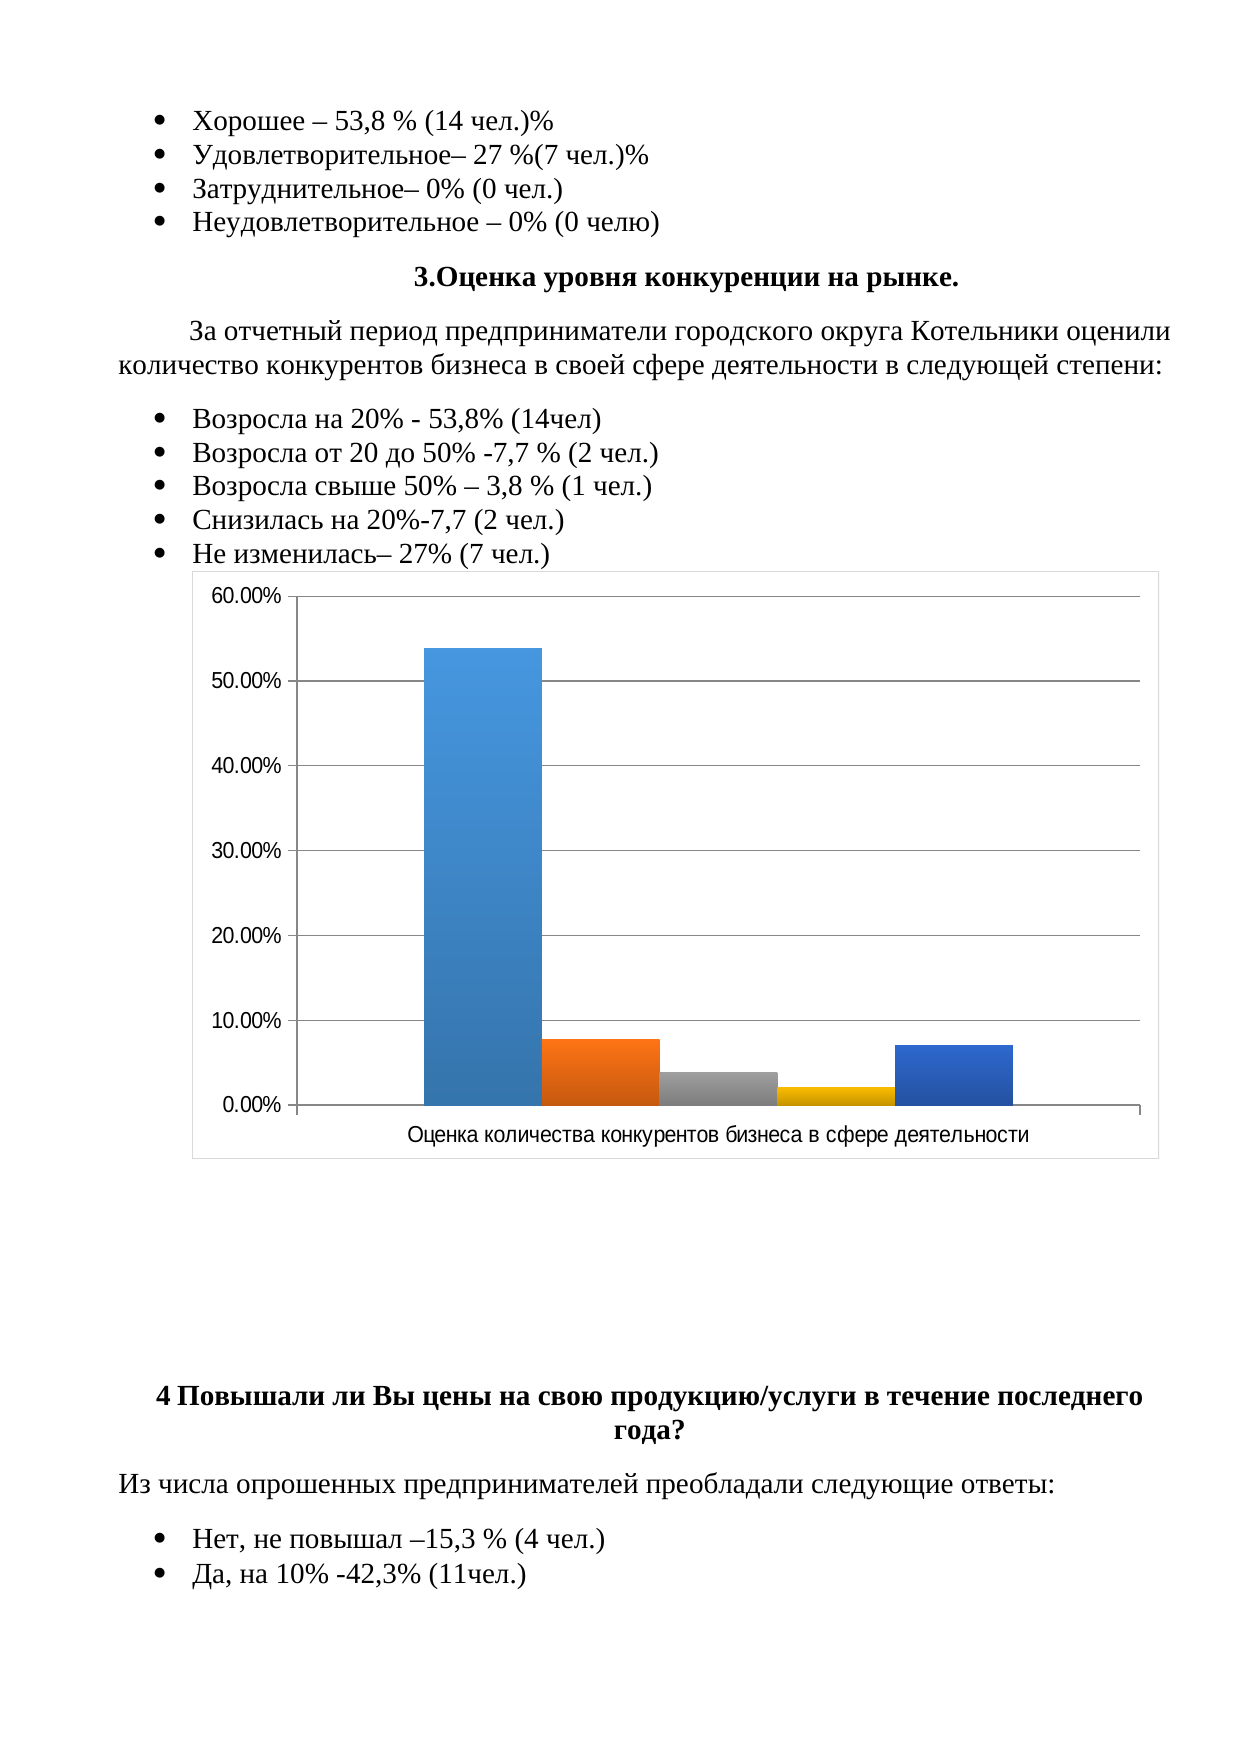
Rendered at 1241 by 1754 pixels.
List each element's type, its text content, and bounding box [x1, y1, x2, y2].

list Неудовлетворительное – 0% (0 челю) [154, 204, 1181, 238]
text За отчетный период предприниматели городского округа Котельники оценили количество конкурентов бизнеса в своей сфере деятельности в следующей степени: [118, 313, 1181, 380]
list Возросла от 20 до 50% -7,7 % (2 чел.) [154, 435, 1181, 468]
list Не изменилась– 27% (7 чел.) [154, 536, 1181, 569]
text 4 Повышали ли Вы цены на свою продукцию/услуги в течение последнего года? [118, 1378, 1181, 1446]
list Возросла на 20% - 53,8% (14чел) [154, 401, 1181, 435]
list Хорошее – 53,8 % (14 чел.)% [154, 103, 1181, 137]
list Затруднительное– 0% (0 чел.) [154, 171, 1181, 204]
text 3.Оценка уровня конкуренции на рынке. [192, 259, 1181, 292]
list Снизилась на 20%-7,7 (2 чел.) [154, 502, 1181, 536]
list Удовлетворительное– 27 %(7 чел.)% [154, 137, 1181, 171]
list Нет, не повышал –15,3 % (4 чел.) [154, 1521, 1181, 1557]
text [118, 1466, 1181, 1500]
list Возросла свыше 50% – 3,8 % (1 чел.) [154, 468, 1181, 502]
list Да, на 10% -42,3% (11чел.) [154, 1557, 1181, 1592]
